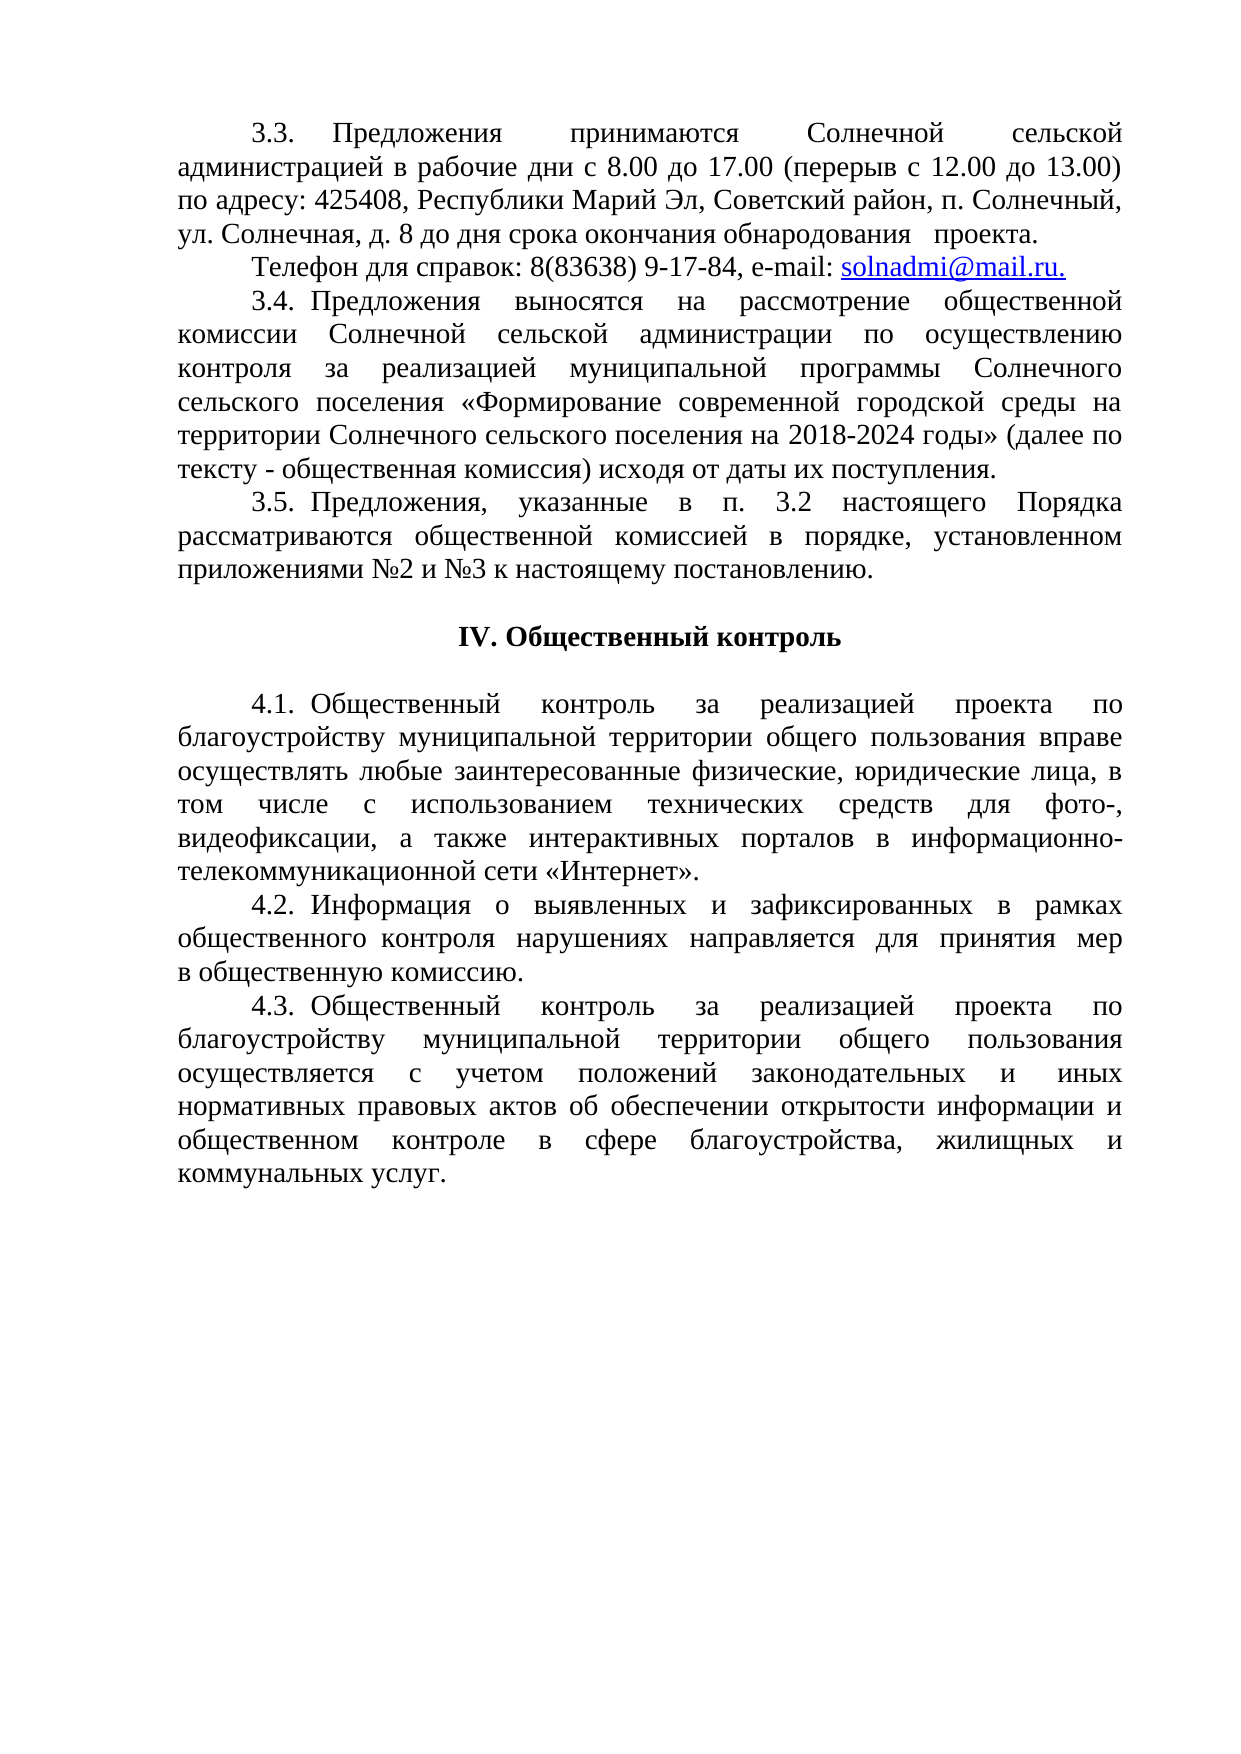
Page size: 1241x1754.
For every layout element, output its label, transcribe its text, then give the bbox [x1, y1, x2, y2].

list Предложения выносятся на рассмотрение общественной комиссии Солнечной сельской администрации по осуществлению контроля за реализацией муниципальной программы Солнечного сельского поселения «Формирование современной городской среды на территории Солнечного сельского поселения на 2018-2024 годы» (далее по тексту - общественная комиссия) исходя от даты их поступления. [177, 283, 1122, 484]
text Телефон для справок: 8(83638) 9-17-84, e-mail: solnadmi@mail.ru. [251, 249, 1194, 283]
subtitle Общественный контроль [458, 619, 1194, 653]
list Предложения принимаются Солнечной сельской администрацией в рабочие дни с 8.00 до 17.00 (перерыв с 12.00 до 13.00) по адресу: 425408, Республики Марий Эл, Советский район, п. Солнечный, ул. Солнечная, д. 8 до дня срока окончания обнародования проекта. [177, 115, 1123, 249]
list Общественный контроль за реализацией проекта по благоустройству муниципальной территории общего пользования осуществляется с учетом положений законодательных и иных нормативных правовых актов об обеспечении открытости информации и общественном контроле в сфере благоустройства, жилищных и коммунальных услуг. [177, 988, 1123, 1189]
list Предложения, указанные в п. 3.2 настоящего Порядка рассматриваются общественной комиссией в порядке, установленном приложениями №2 и №3 к настоящему постановлению. [177, 484, 1122, 585]
list Общественный контроль за реализацией проекта по благоустройству муниципальной территории общего пользования вправе осуществлять любые заинтересованные физические, юридические лица, в том числе с использованием технических средств для фото-, видеофиксации, а также интерактивных порталов в информационно- телекоммуникационной сети «Интернет». [177, 686, 1123, 887]
list Информация о выявленных и зафиксированных в рамках общественного контроля нарушениях направляется для принятия мер в общественную комиссию. [177, 887, 1123, 988]
